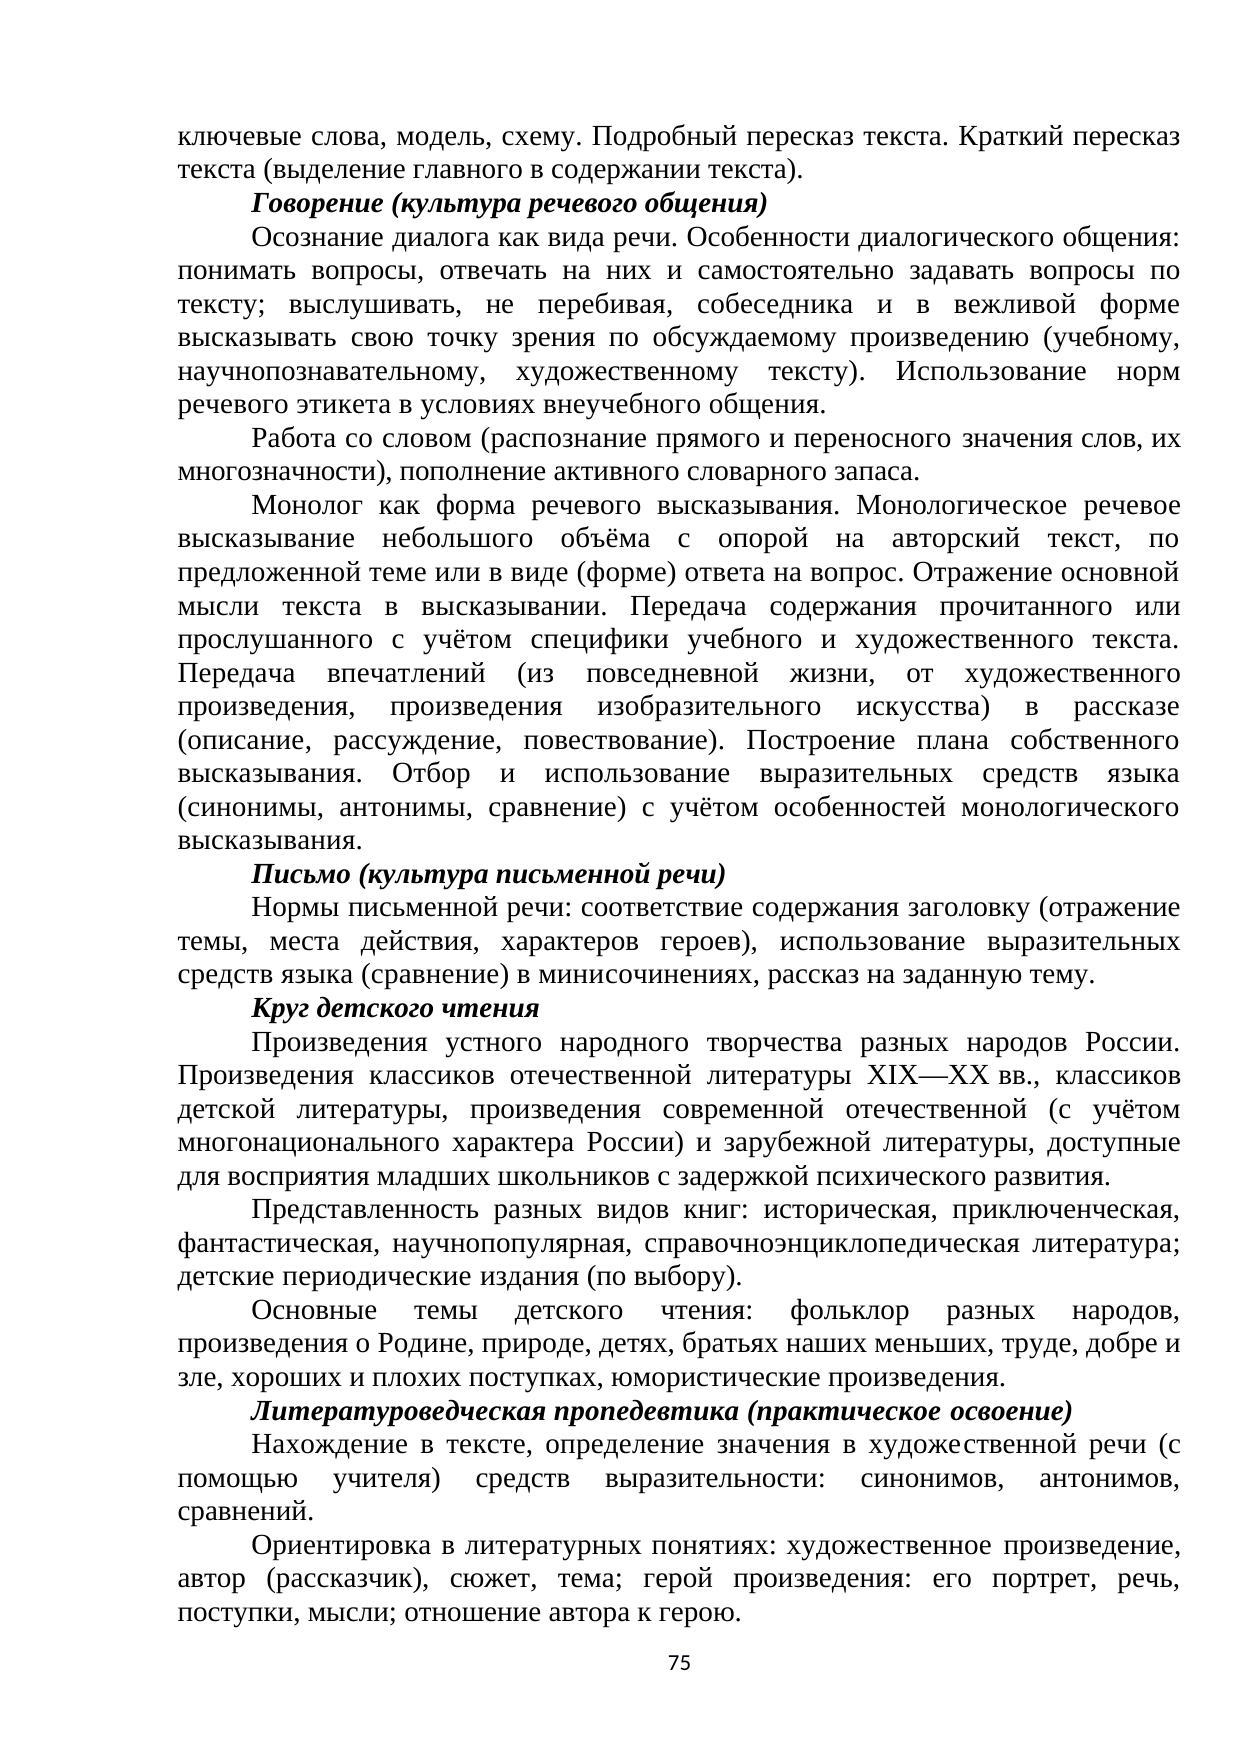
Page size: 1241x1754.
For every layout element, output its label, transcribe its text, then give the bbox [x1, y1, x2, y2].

text Осознание диалога как вида речи. Особенности диалогического общения: понимать вопросы, отвечать на них и самостоятельно задавать вопросы по тексту; выслушивать, не перебивая, собеседника и в вежливой форме высказывать свою точку зрения по обсуждаемому произведению (учебному, научно­познавательному, художественному тексту). Использование норм речевого этикета в условиях внеучебного общения. [177, 219, 1181, 420]
text Письмо (культура письменной речи) [177, 856, 1181, 889]
text Нахождение в тексте, определение значения в художественной речи (с помощью учителя) средств выразительности: синонимов, антонимов, сравнений. [177, 1426, 1181, 1527]
text Работа со словом (распознание прямого и переносного значения слов, их многозначности), пополнение активного словарного запаса. [177, 420, 1181, 487]
text Круг детского чтения [177, 990, 1181, 1024]
text Ориентировка в литературных понятиях: художественное произведение, автор (рассказчик), сюжет, тема; герой произведения: его портрет, речь, поступки, мысли; отношение автора к герою. [177, 1527, 1181, 1627]
text Монолог как форма речевого высказывания. Монологическое речевое высказывание небольшого объёма с опорой на авторский текст, по предложенной теме или в виде (форме) ответа на вопрос. Отражение основной мысли текста в высказывании. Передача содержания прочитанного или прослушанного с учётом специфики учебного и художественного текста. Передача впечатлений (из повседневной жизни, от художественного произведения, произведения изобразительного искусства) в рассказе (описание, рассуждение, повествование). Построение плана собственного высказывания. Отбор и использование выразительных средств языка (синонимы, антонимы, сравнение) с учётом особенностей монологического высказывания. [177, 487, 1181, 856]
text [177, 118, 1181, 185]
text Представленность разных видов книг: историческая, приключенческая, фантастическая, научно­популярная, справочно­энциклопедическая литература; детские периодические издания (по выбору). [177, 1191, 1181, 1292]
text Произведения устного народного творчества разных народов России. Произведения классиков отечественной литературы XIX—ХХ вв., классиков детской литературы, произведения современной отечественной (с учётом многонационального характера России) и зарубежной литературы, доступные для восприятия младших школьников с задержкой психического развития. [177, 1024, 1181, 1191]
text Нормы письменной речи: соответствие содержания заголовку (отражение темы, места действия, характеров героев), использование выразительных средств языка (сравнение) в мини­сочинениях, рассказ на заданную тему. [177, 889, 1181, 990]
text Говорение (культура речевого общения) [177, 185, 1181, 219]
text Основные темы детского чтения: фольклор разных народов, произведения о Родине, природе, детях, братьях наших меньших, труде, добре и зле, хороших и плохих поступках, юмористические произведения. [177, 1292, 1181, 1393]
text Литературоведческая пропедевтика (практическое освоение) [177, 1393, 1181, 1426]
